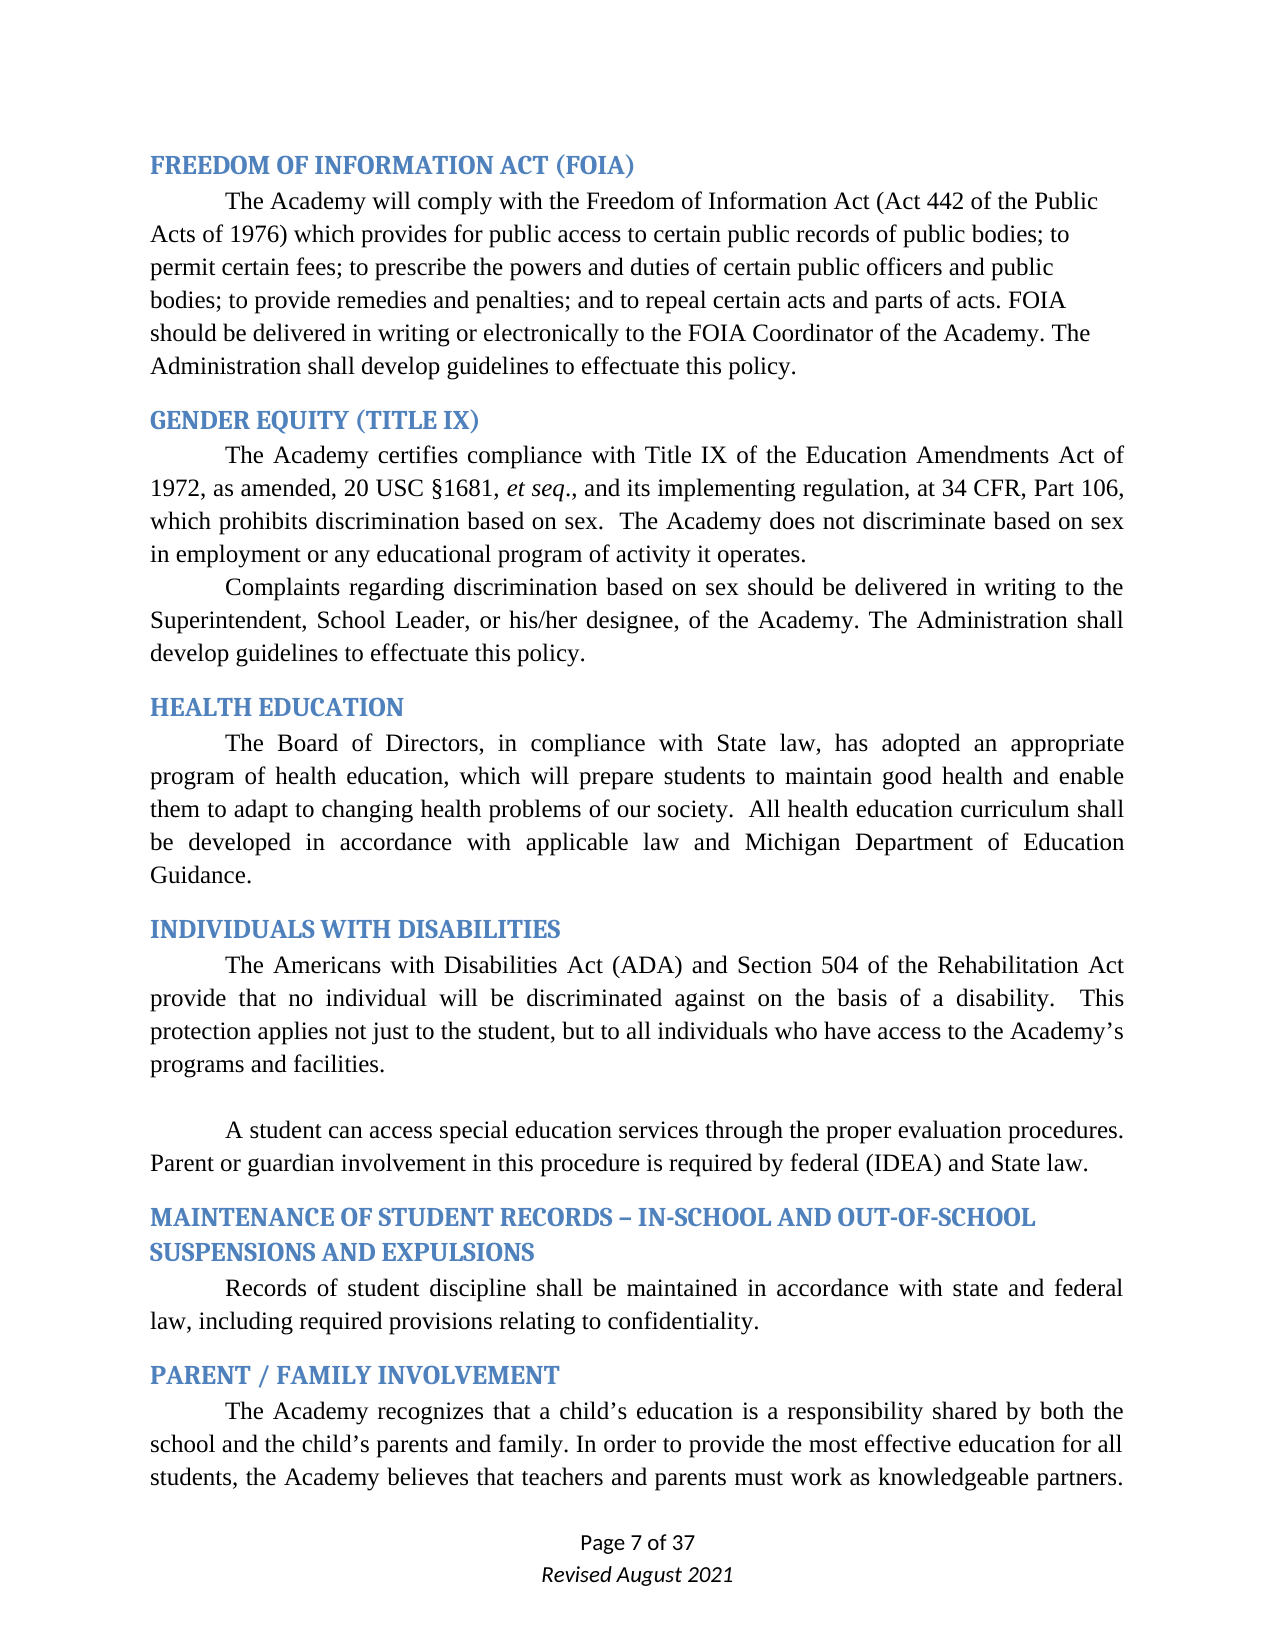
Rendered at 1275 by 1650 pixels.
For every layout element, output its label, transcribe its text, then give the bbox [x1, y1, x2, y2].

text The Academy certifies compliance with Title IX of the Education Amendments Act of 1972, as amended, 20 USC §1681, et seq., and its implementing regulation, at 34 CFR, Part 106, which prohibits discrimination based on sex. The Academy does not discriminate based on sex in employment or any educational program of activity it operates. [150, 440, 1125, 568]
subtitle FREEDOM OF INFORMATION ACT (FOIA) [150, 150, 1125, 181]
subtitle MAINTENANCE OF STUDENT RECORDS – IN-SCHOOL AND OUT-OF-SCHOOL SUSPENSIONS AND EXPULSIONS [150, 1202, 1125, 1269]
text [150, 1396, 1125, 1491]
subtitle GENDER EQUITY (TITLE IX) [150, 405, 1125, 436]
subtitle INDIVIDUALS WITH DISABILITIES [150, 914, 1125, 945]
text Complaints regarding discrimination based on sex should be delivered in writing to the Superintendent, School Leader, or his/her designee, of the Academy. The Administration shall develop guidelines to effectuate this policy. [150, 572, 1125, 667]
text The Americans with Disabilities Act (ADA) and Section 504 of the Rehabilitation Act provide that no individual will be discriminated against on the basis of a disability. This protection applies not just to the student, but to all individuals who have access to the Academy’s programs and facilities. [150, 950, 1125, 1078]
subtitle PARENT / FAMILY INVOLVEMENT [150, 1360, 1125, 1391]
text The Board of Directors, in compliance with State law, has adopted an appropriate program of health education, which will prepare students to maintain good health and enable them to adapt to changing health problems of our society. All health education curriculum shall be developed in accordance with applicable law and Michigan Department of Education Guidance. [150, 728, 1125, 889]
text A student can access special education services through the proper evaluation procedures. Parent or guardian involvement in this procedure is required by federal (IDEA) and State law. [150, 1115, 1125, 1177]
subtitle HEALTH EDUCATION [150, 692, 1125, 723]
text Records of student discipline shall be maintained in accordance with state and federal law, including required provisions relating to confidenlity. [150, 1273, 1125, 1335]
text The Academy will comply with the Freedom of Information Act (Act 442 of the Public Acts of 1976) which provides for public access to certain public records of public bodies; to permit certain fees; to prescribe the powers and duties of certain public officers and public bodies; to provide remedies and penalties; and to repeal certain acts and parts of acts. FOIA should be delivered in writing or electronically to the FOIA Coordinator of the Academy. The Administration shall develop guidelines to effectuate this policy. [150, 186, 1125, 379]
